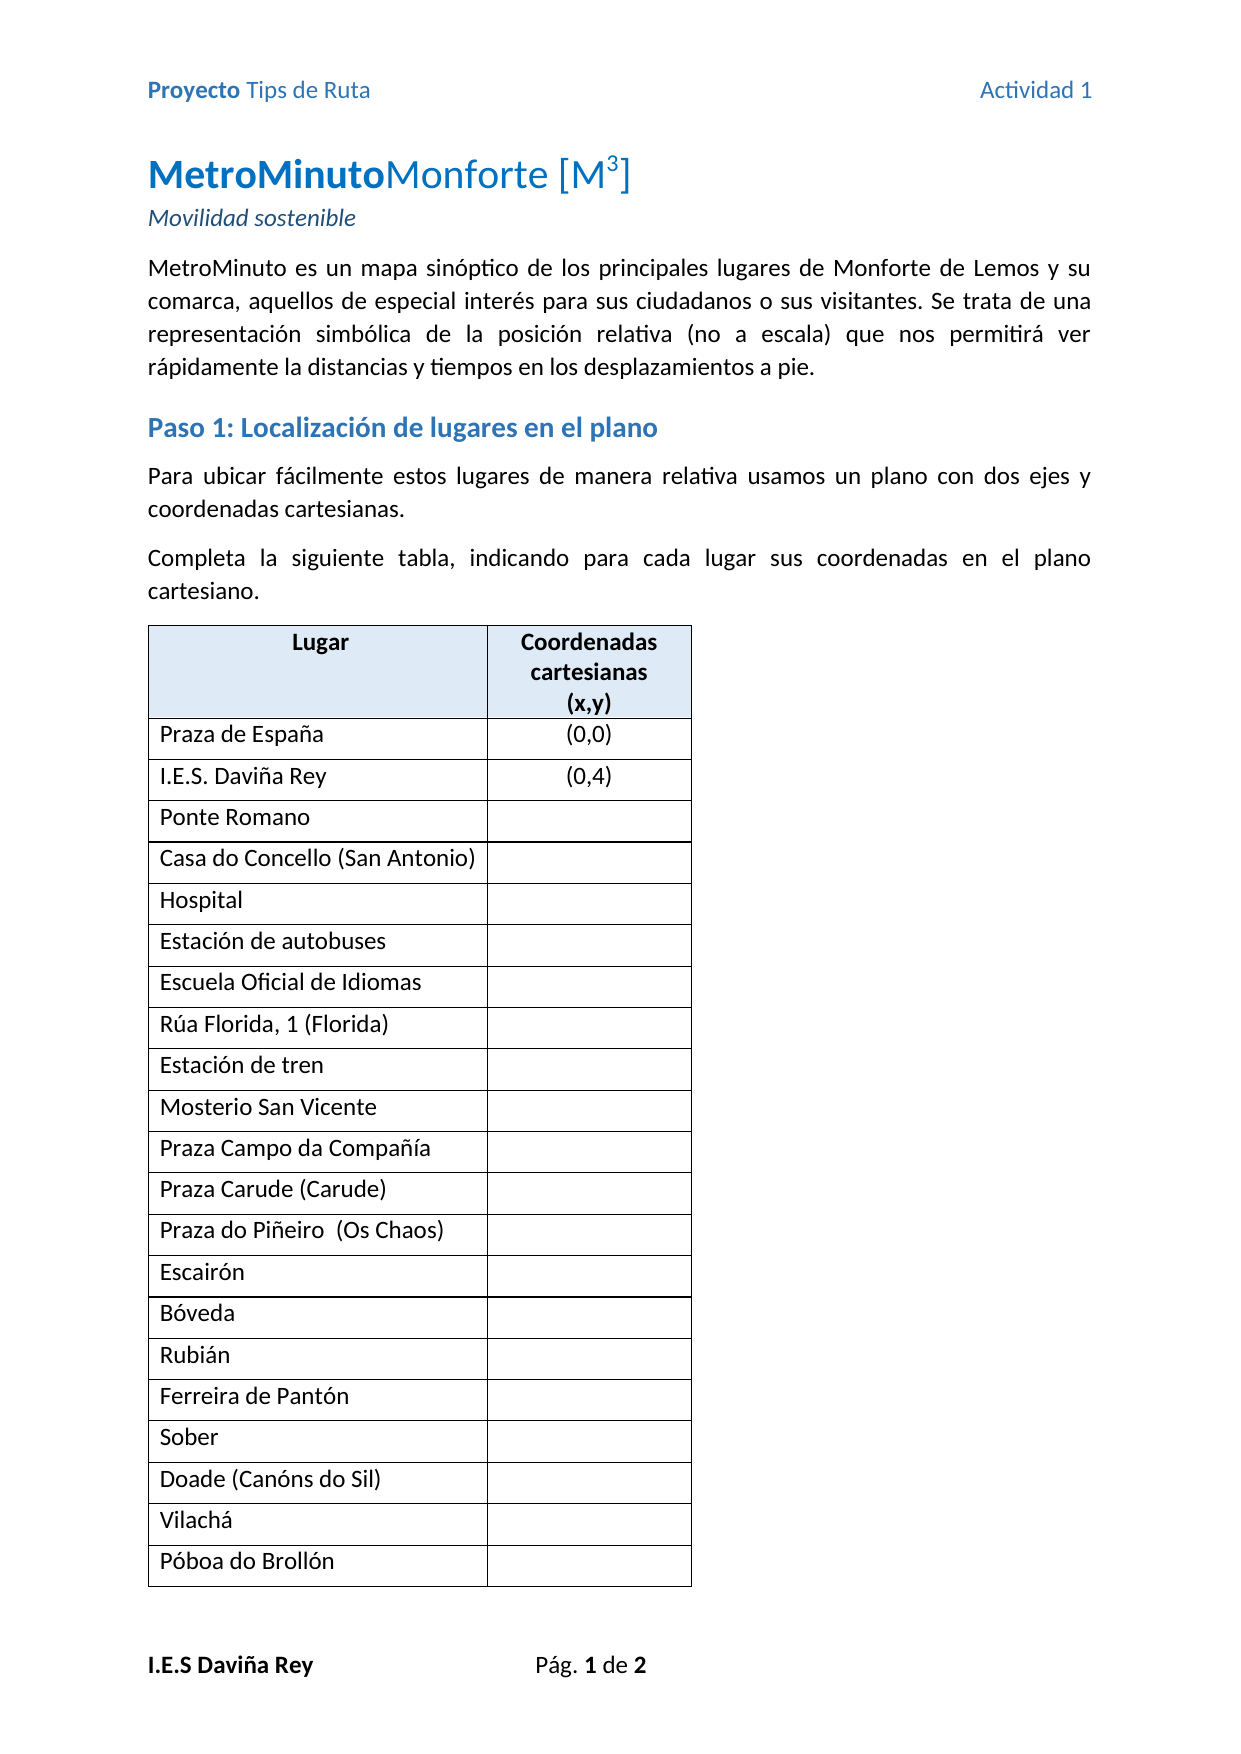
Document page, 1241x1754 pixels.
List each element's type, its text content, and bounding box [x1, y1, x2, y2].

table_cell Bóveda [149, 1298, 487, 1338]
text MetroMinutoMonforte [M3] [148, 148, 1092, 198]
table_cell Praza do Piñeiro (Os Chaos) [149, 1215, 487, 1255]
table_cell Escairón [149, 1256, 487, 1296]
text MetroMinuto es un mapa sinóptico de los principales lugares de Monforte de Lemos y su comarca, aquellos de especial interés para sus ciudadanos o sus visitantes. Se trata de una representación simbólica de la posición relativa (no a escala) que nos permitirá ver rápidamente la distancias y tiempos en los desplazamientos a pie. [148, 252, 1092, 381]
text Para ubicar fácilmente estos lugares de manera relativa usamos un plano con dos ejes y coordenadas cartesianas. [148, 460, 1092, 523]
table_cell [488, 1049, 691, 1089]
table_cell [488, 1091, 691, 1131]
table_cell (0,0) [488, 719, 691, 759]
table_cell Casa do Concello (San Antonio) [149, 843, 487, 883]
table_cell Rúa Florida, 1 (Florida) [149, 1008, 487, 1048]
table_cell Ponte Romano [149, 801, 487, 841]
table_cell [488, 925, 691, 966]
table_cell [488, 1298, 691, 1338]
table_cell Praza de España [149, 719, 487, 759]
table_cell [488, 1504, 691, 1544]
table_cell [488, 1008, 691, 1048]
table_cell [488, 967, 691, 1007]
table_cell [488, 843, 691, 883]
table_cell [488, 1546, 691, 1586]
table_cell [488, 884, 691, 924]
table_cell Praza Campo da Compañía [149, 1132, 487, 1172]
table_header Lugar [149, 626, 487, 717]
table_cell [488, 1339, 691, 1379]
table_cell Praza Carude (Carude) [149, 1173, 487, 1214]
table_cell I.E.S. Daviña Rey [149, 760, 487, 800]
table_cell Doade (Canóns do Sil) [149, 1463, 487, 1503]
table_cell Estación de tren [149, 1049, 487, 1089]
table_cell [488, 1380, 691, 1420]
table_cell [488, 1256, 691, 1296]
table_cell [488, 1463, 691, 1503]
table_cell Hospital [149, 884, 487, 924]
table_cell Ferreira de Pantón [149, 1380, 487, 1420]
text Completa la siguiente tabla, indicando para cada lugar sus coordenadas en el plano cartesiano. [148, 542, 1092, 606]
table_cell Rubián [149, 1339, 487, 1379]
table_cell Estación de autobuses [149, 925, 487, 966]
table_cell [488, 1173, 691, 1214]
table_cell Póboa do Brollón [149, 1546, 487, 1586]
table_cell (0,4) [488, 760, 691, 800]
table_cell [488, 1215, 691, 1255]
table_cell [488, 801, 691, 841]
table_cell Escuela Oficial de Idiomas [149, 967, 487, 1007]
text Movilidad sostenible [148, 203, 1092, 233]
table_cell Vilachá [149, 1504, 487, 1544]
table_cell [488, 1132, 691, 1172]
subtitle Paso 1: Localización de lugares en el plano [148, 409, 1092, 444]
table_cell [488, 1421, 691, 1462]
table_cell Sober [149, 1421, 487, 1462]
table_header Coordenadas cartesianas (x,y) [488, 626, 691, 717]
table_cell Mosterio San Vicente [149, 1091, 487, 1131]
